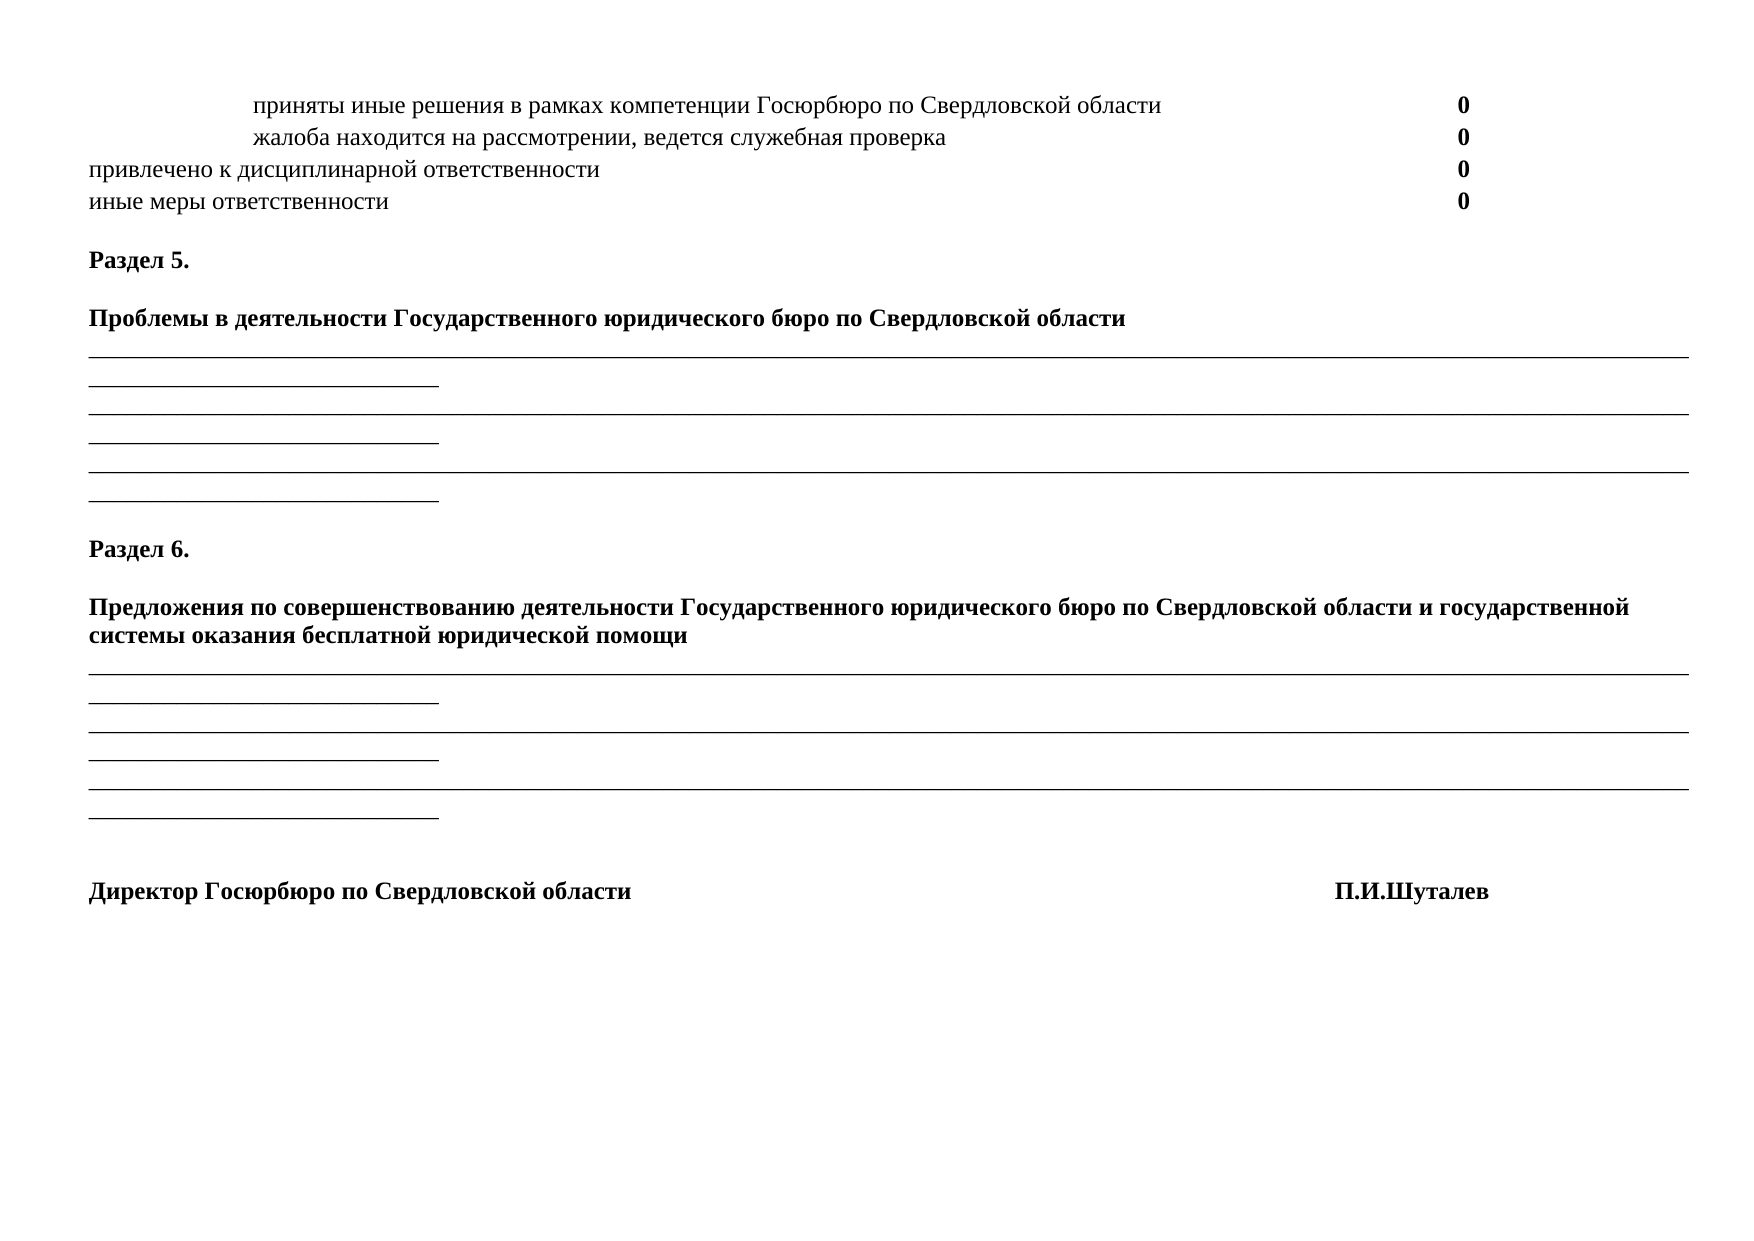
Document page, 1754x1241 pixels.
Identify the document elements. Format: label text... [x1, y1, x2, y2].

table_cell привлечено к дисциплинарной ответственности [87, 153, 1230, 184]
text Раздел 5. [89, 245, 1698, 274]
table_cell 0 [1230, 153, 1697, 184]
table_header Директор Госюрбюро по Свердловской области [87, 875, 1333, 906]
text Проблемы в деятельности Государственного юридического бюро по Свердловской области ____________________________________________________________________________________________________________________________________________________________ ____________________________________________________________________________________________________________________________________________________________ ____________________________________________________________________________________________________________________________________________________________ [89, 303, 1698, 504]
text Раздел 6. [89, 534, 1698, 562]
table_cell приняты иные решения в рамках компетенции Госюрбюро по Свердловской области [251, 89, 1230, 121]
table_cell 0 [1230, 89, 1697, 121]
table_cell жалоба находится на рассмотрении, ведется служебная проверка [251, 121, 1230, 152]
table_header П.И.Шуталев [1333, 875, 1697, 906]
table_cell 0 [1230, 121, 1697, 152]
table_cell 0 [1230, 184, 1697, 216]
table_cell иные меры ответственности [87, 184, 1230, 216]
text Предложения по совершенствованию деятельности Государственного юридического бюро по Свердловской области и государственной системы оказания бесплатной юридической помощи ____________________________________________________________________________________________________________________________________________________________ ____________________________________________________________________________________________________________________________________________________________ ____________________________________________________________________________________________________________________________________________________________ [89, 592, 1698, 849]
